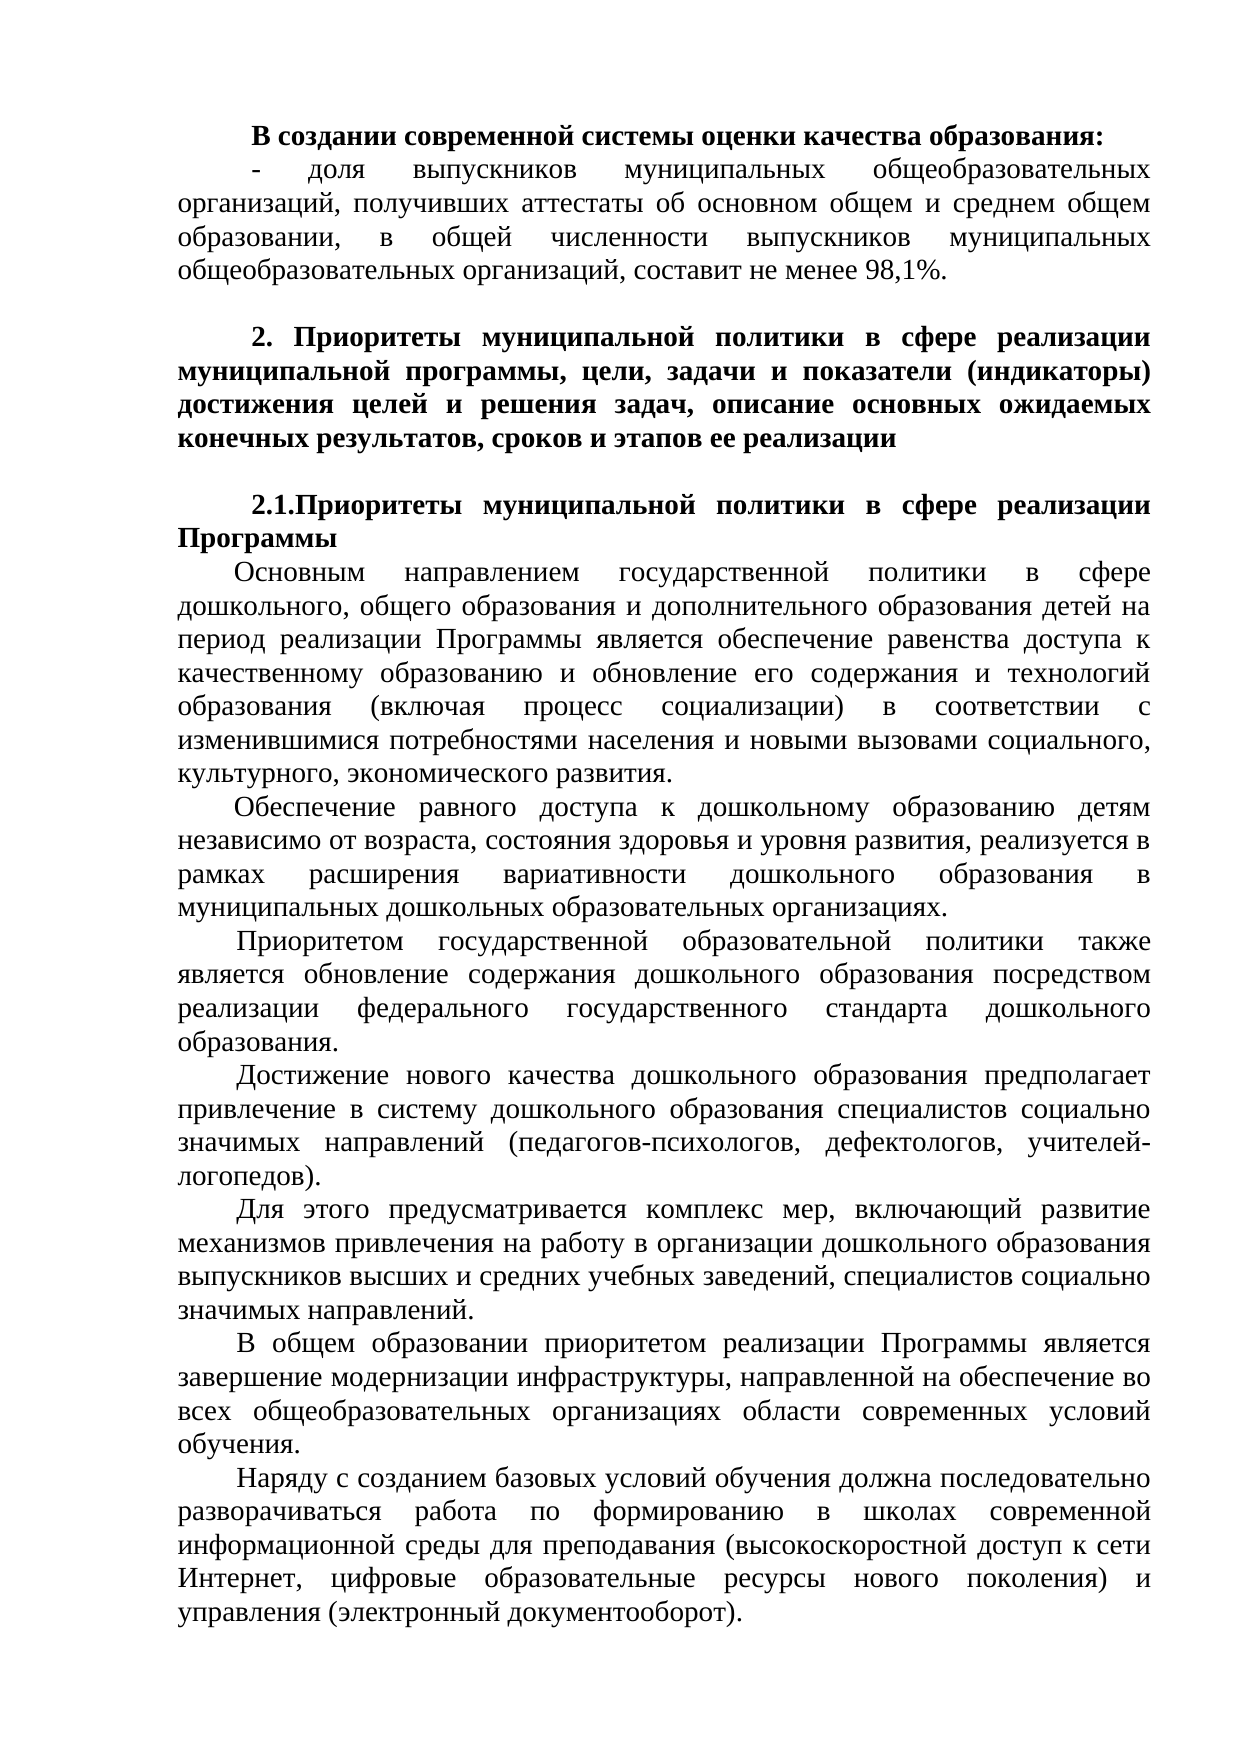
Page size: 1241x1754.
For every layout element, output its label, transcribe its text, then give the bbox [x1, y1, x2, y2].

text В общем образовании приоритетом реализации Программы является завершение модернизации инфраструктуры, направленной на обеспечение во всех общеобразовательных организациях области современных условий обучения. [177, 1326, 1152, 1460]
list В создании современной системы оценки качества образования: [177, 118, 1152, 152]
text Достижение нового качества дошкольного образования предполагает привлечение в систему дошкольного образования специалистов социально значимых направлений (педагогов-психологов, дефектологов, учителей-логопедов). [177, 1057, 1152, 1191]
text Основным направлением государственной политики в сфере дошкольного, общего образования и дополнительного образования детей на период реализации Программы является обеспечение равенства доступа к качественному образованию и обновление его содержания и технологий образования (включая процесс социализации) в соответствии с изменившимися потребностями населения и новыми вызовами социального, культурного, экономического развития. [177, 554, 1152, 789]
text Для этого предусматривается комплекс мер, включающий развитие механизмов привлечения на работу в организации дошкольного образования выпускников высших и средних учебных заведений, специалистов социально значимых направлений. [177, 1191, 1152, 1326]
text Наряду с созданием базовых условий обучения должна последовательно разворачиваться работа по формированию в школах современной информационной среды для преподавания (высокоскоростной доступ к сети Интернет, цифровые образовательные ресурсы нового поколения) и управления (электронный документооборот). [177, 1460, 1152, 1627]
text Обеспечение равного доступа к дошкольному образованию детям независимо от возраста, состояния здоровья и уровня развития, реализуется в рамках расширения вариативности дошкольного образования в муниципальных дошкольных образовательных организациях. [177, 789, 1152, 923]
text - доля выпускников муниципальных общеобразовательных организаций, получивших аттестаты об основном общем и среднем общем образовании, в общей численности выпускников муниципальных общеобразовательных организаций, составит не менее 98,1%. [177, 152, 1152, 286]
text 2. Приоритеты муниципальной политики в сфере реализации муниципальной программы, цели, задачи и показатели (индикаторы) достижения целей и решения задач, описание основных ожидаемых конечных результатов, сроков и этапов ее реализации [177, 319, 1152, 453]
text 2.1.Приоритеты муниципальной политики в сфере реализации Программы [177, 487, 1152, 554]
text Приоритетом государственной образовательной политики также является обновление содержания дошкольного образования посредством реализации федерального государственного стандарта дошкольного образования. [177, 923, 1152, 1057]
